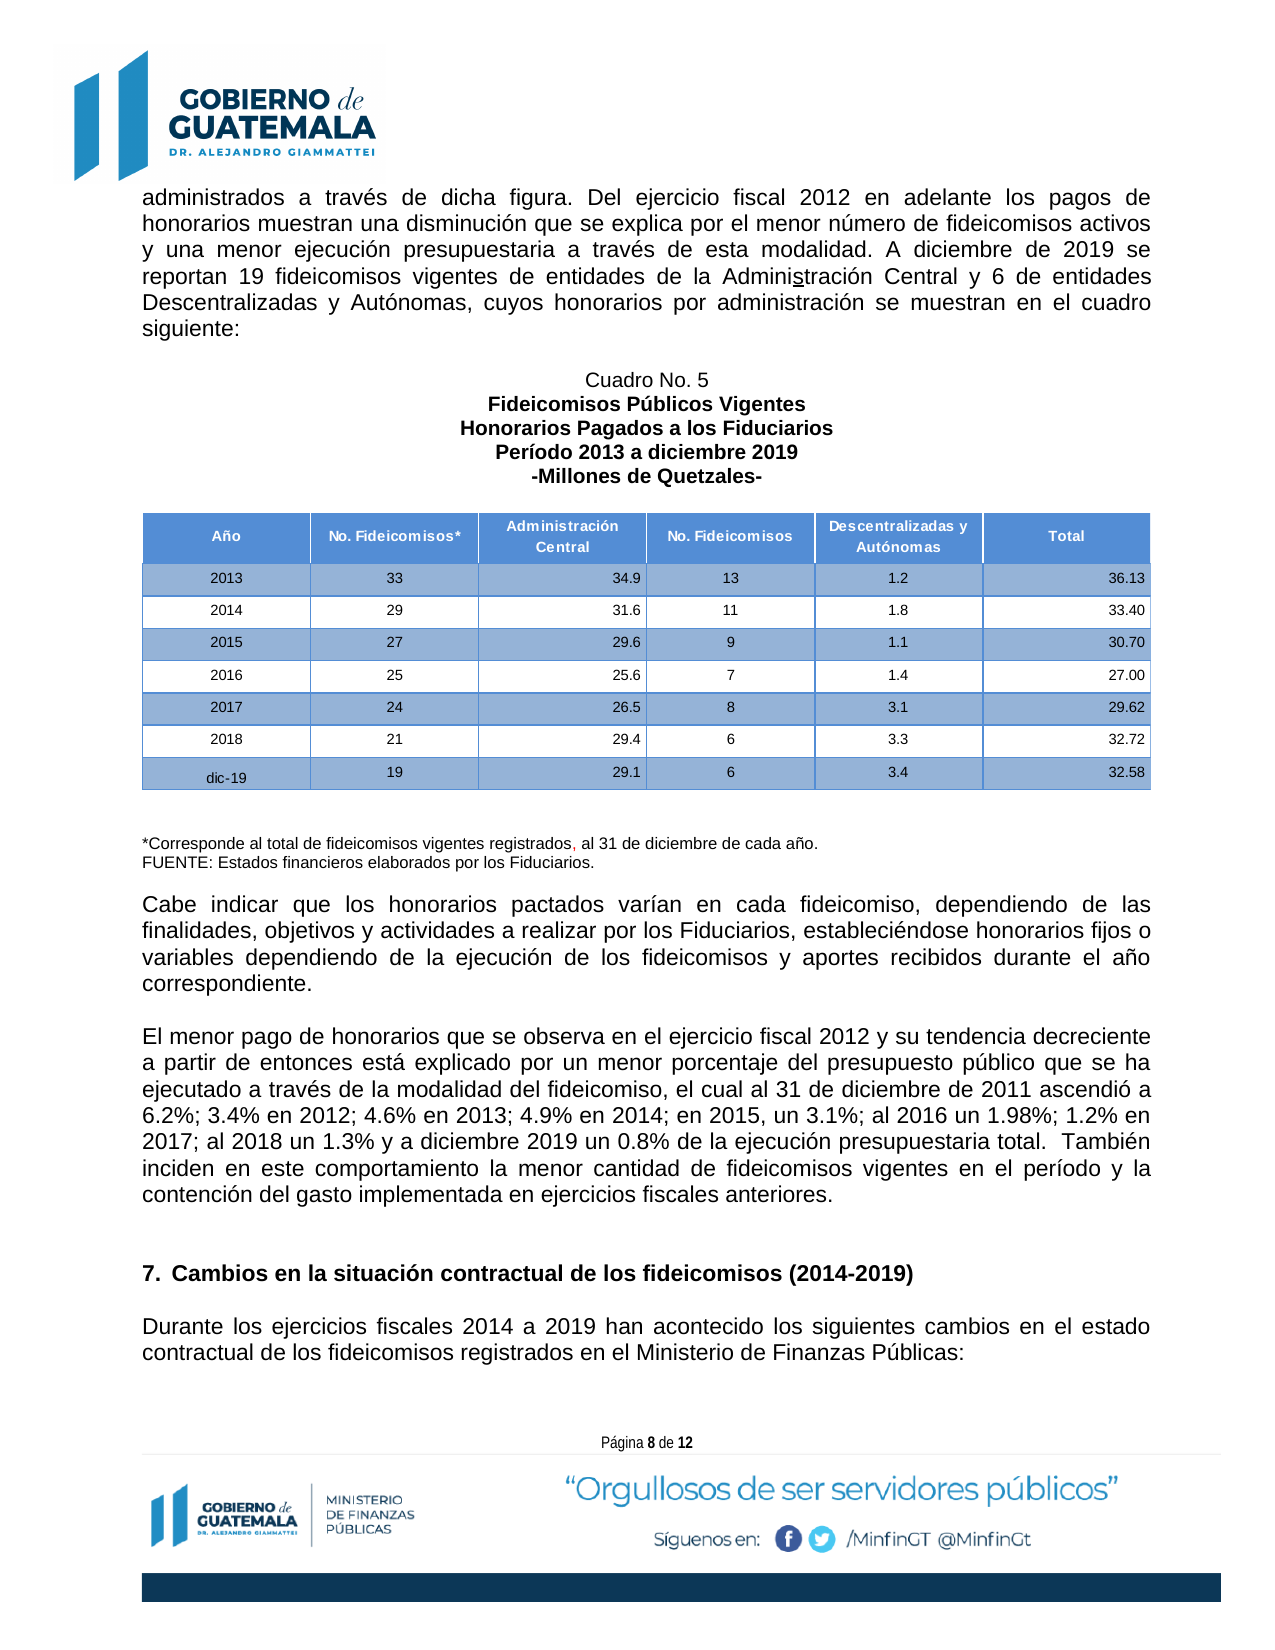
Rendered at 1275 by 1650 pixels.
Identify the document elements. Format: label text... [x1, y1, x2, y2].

text Fideicomisos Públicos Vigentes [142, 392, 1152, 416]
text Durante los ejercicios fiscales 2014 a 2019 han acontecido los siguientes cambios en el estado contractual de los fideicomisos registrados en el Ministerio de Finanzas Públicas: [142, 1313, 1152, 1366]
picture [53, 44, 387, 184]
text -Millones de Quetzales- [142, 464, 1152, 488]
text El menor pago de honorarios que se observa en el ejercicio fiscal 2012 y su tendencia decreciente a partir de entonces está explicado por un menor porcentaje del presupuesto público que se ha ejecutado a través de la modalidad del fideicomiso, el cual al 31 de diciembre de 2011 ascendió a 6.2%; 3.4% en 2012; 4.6% en 2013; 4.9% en 2014; en 2015, un 3.1%; al 2016 un 1.98%; 1.2% en 2017; al 2018 un 1.3% y a diciembre 2019 un 0.8% de la ejecución presupuestaria total. También inciden en este comportamiento la menor cantidad de fideicomisos vigentes en el período y la contención del gasto implementada en ejercicios fiscales anteriores. [142, 1023, 1152, 1207]
list Cambios en la situación contractual de los fideicomisos (2014-2019) [142, 1260, 1152, 1286]
text Cuadro No. 5 [142, 368, 1152, 392]
text FUENTE: Estados financieros elaborados por los Fiduciarios. [142, 853, 1152, 872]
picture [141, 1452, 1221, 1602]
text Cabe indicar que los honorarios pactados varían en cada fideicomiso, dependiendo de las finalidades, objetivos y actividades a realizar por los Fiduciarios, estableciéndose honorarios fijos o variables dependiendo de la ejecución de los fideicomisos y aportes recibidos durante el año correspondiente. [142, 891, 1152, 997]
text Período 2013 a diciembre 2019 [142, 440, 1152, 464]
text *Corresponde al total de fideicomisos vigentes registrados, al 31 de diciembre de cada año. [142, 834, 1152, 853]
text Honorarios Pagados a los Fiduciarios [142, 416, 1152, 440]
